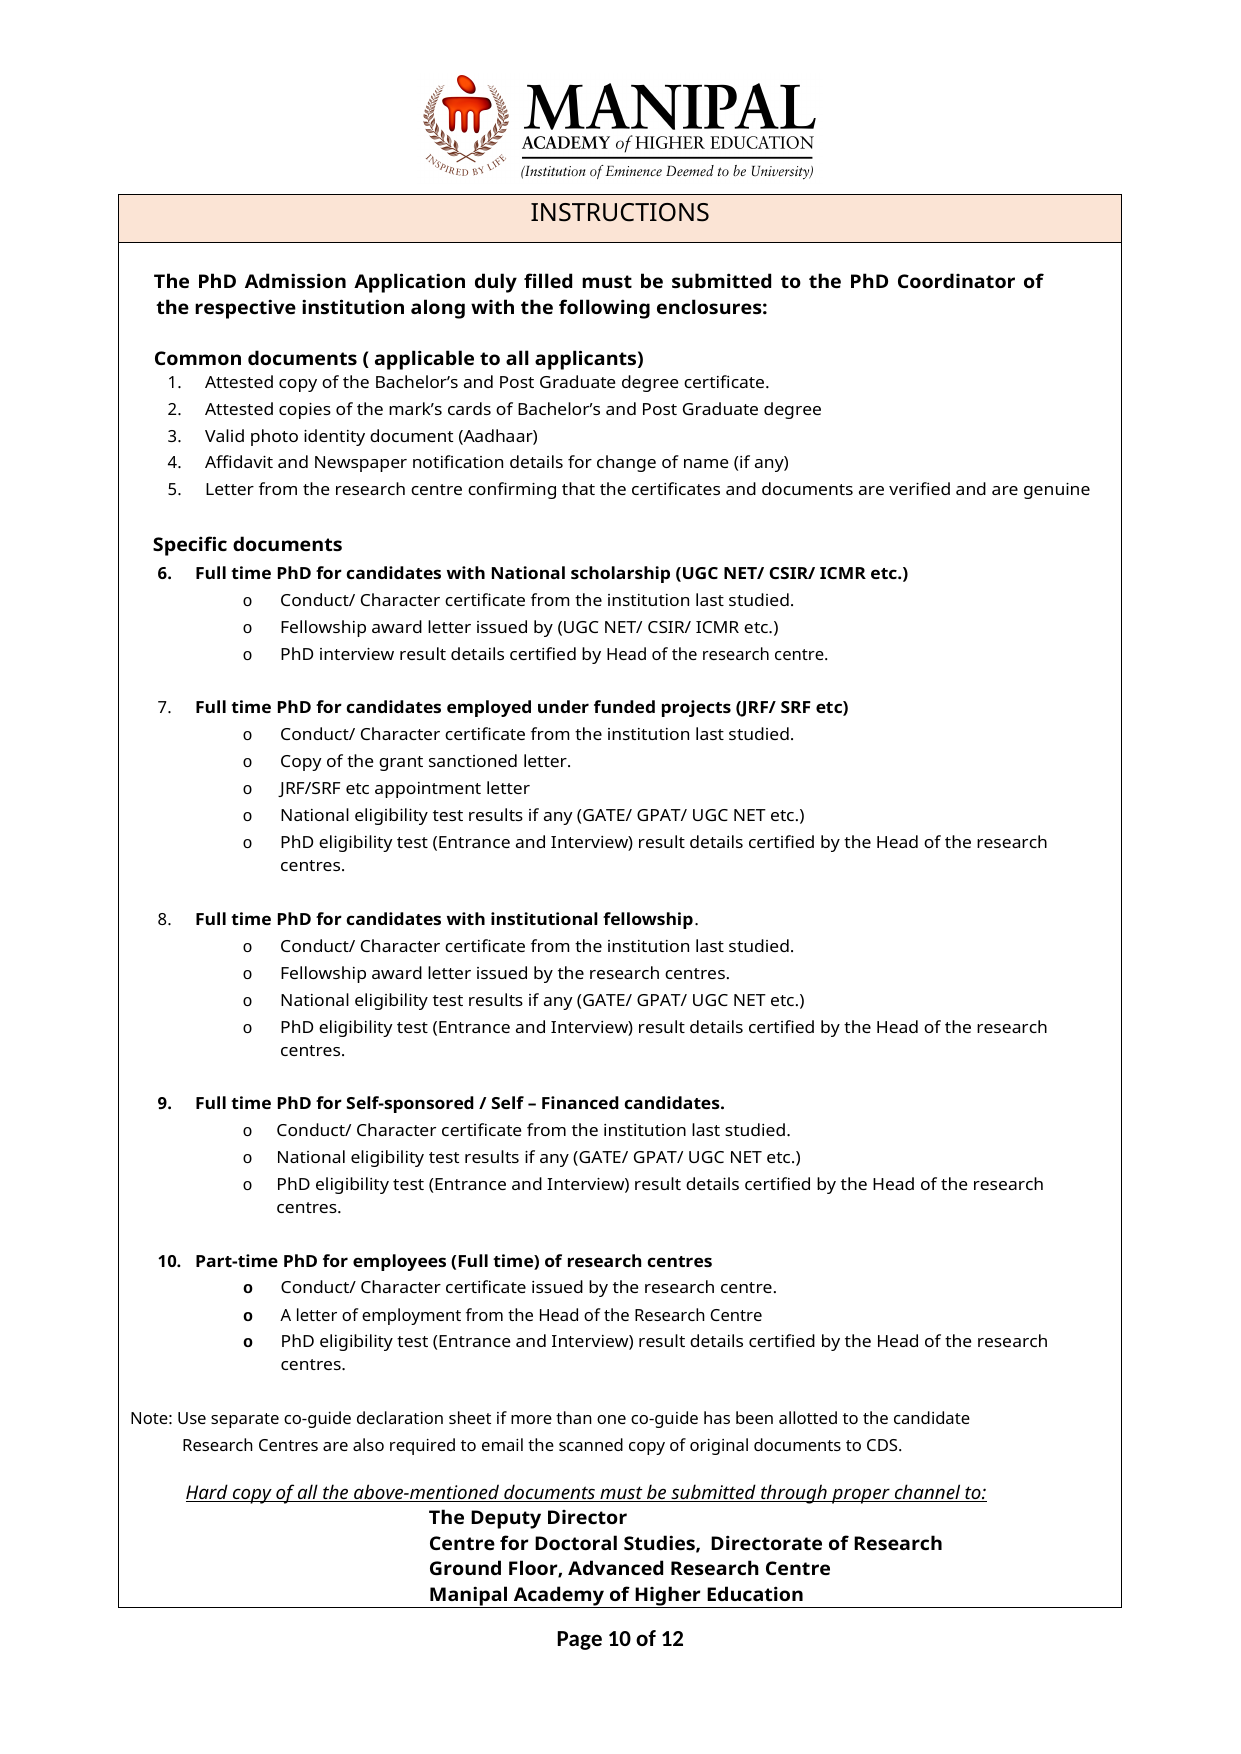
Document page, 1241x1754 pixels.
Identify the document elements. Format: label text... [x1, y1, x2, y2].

table_header INSTRUCTIONS [119, 195, 1121, 242]
picture [417, 73, 824, 184]
